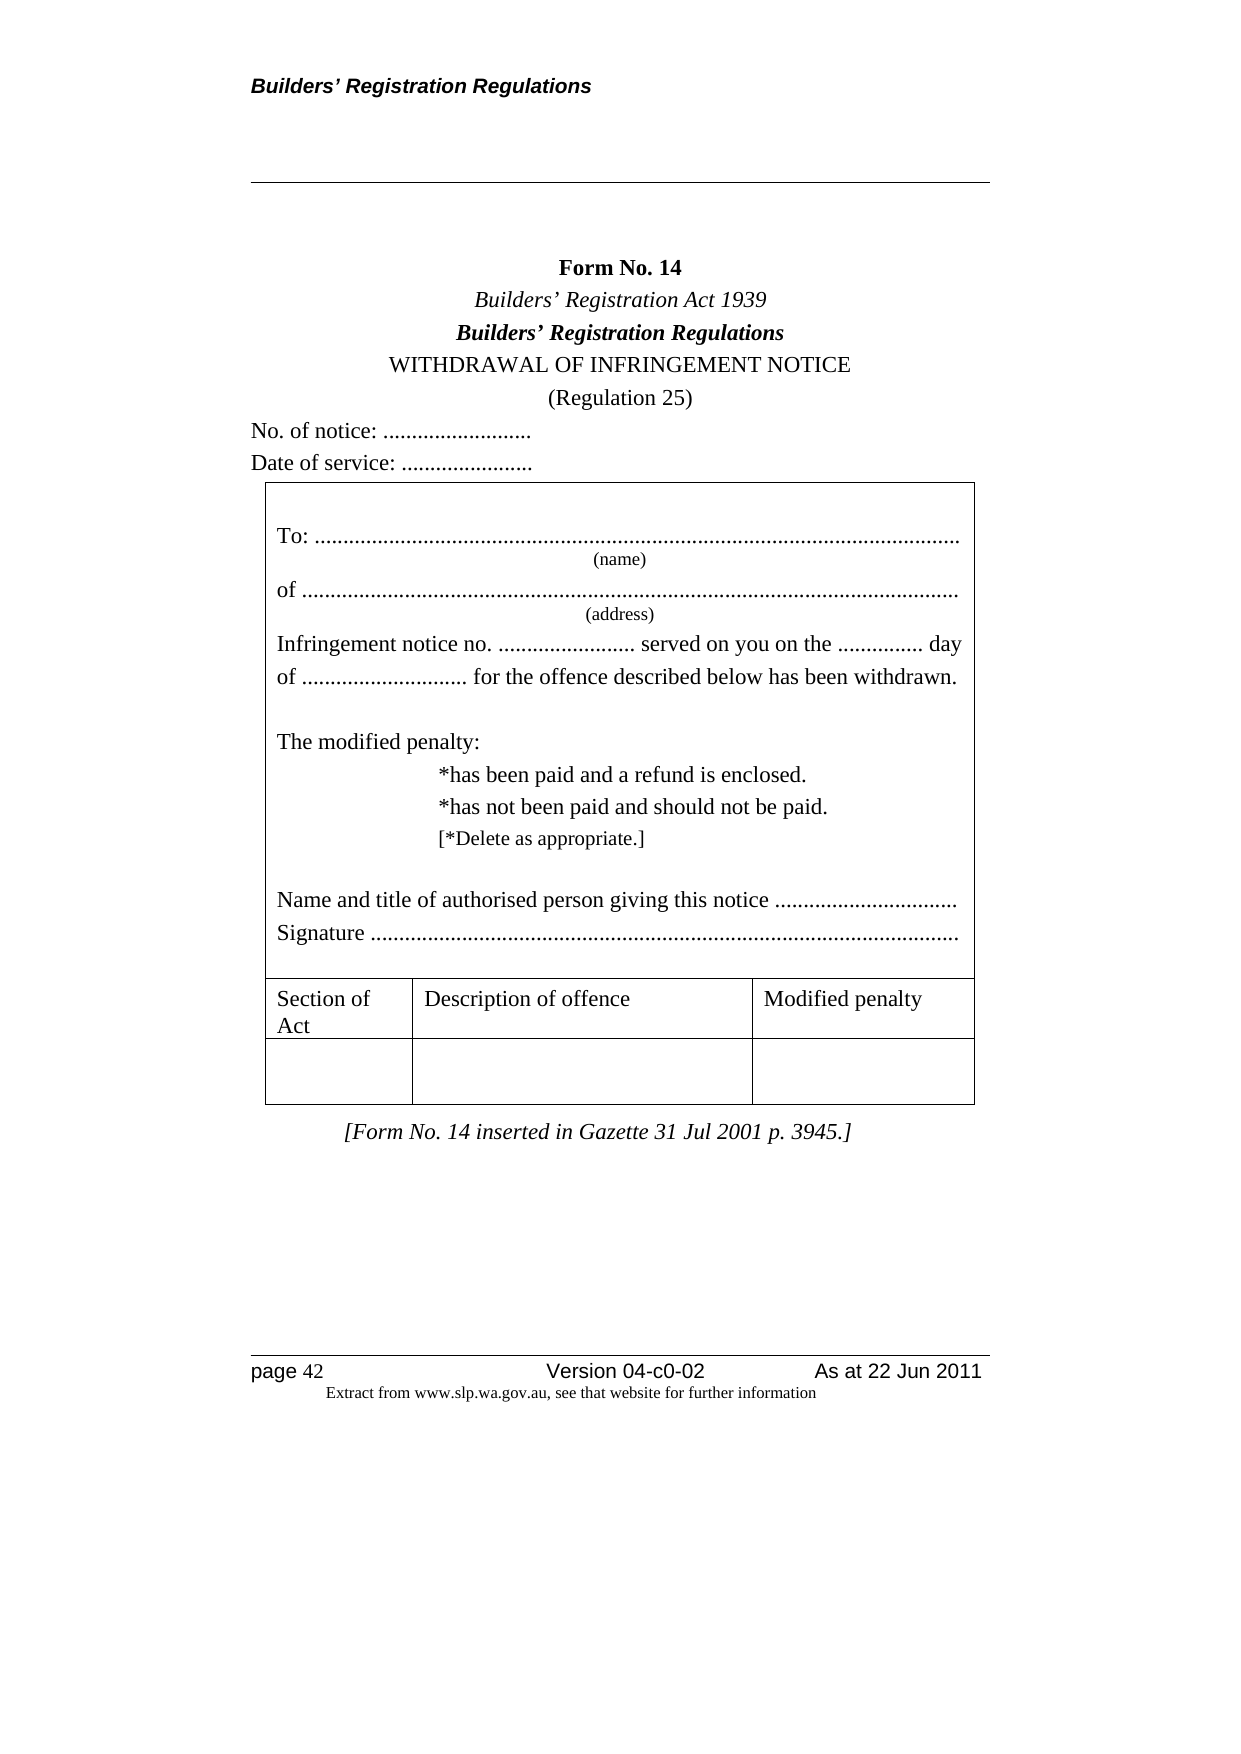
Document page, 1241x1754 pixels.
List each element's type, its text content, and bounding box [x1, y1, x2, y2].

text [Form No. 14 inserted in Gazette 31 Jul 2001 p. 3945.] [251, 1118, 990, 1144]
subtitle Builders’ Registration Regulations [251, 319, 990, 345]
table_cell Modified penalty [753, 979, 974, 1038]
table_cell Description of offence [413, 979, 752, 1038]
subtitle No. of notice: .......................... [251, 417, 990, 443]
table_header To: ................................................................................................................. (name) of ................................................................................................................... (address) Infringement notice no. ........................ served on you on the ............... day of ............................. for the offence described below has been withdrawn. The modified penalty: *has been paid and a refund is enclosed. *has not been paid and should not be paid. [*Delete as appropriate.] Name and title of authorised person giving this notice ................................ Signature ....................................................................................................... [266, 483, 974, 978]
subtitle (Regulation 25) [251, 384, 990, 411]
text Date of service: ....................... [251, 449, 990, 476]
table_cell [266, 1039, 412, 1104]
table_cell [753, 1039, 974, 1104]
subtitle WITHDRAWAL OF INFRINGEMENT NOTICE [251, 352, 990, 378]
table_cell Section of Act [266, 979, 412, 1038]
table_cell [413, 1039, 752, 1104]
subtitle Builders’ Registration Act 1939 [251, 286, 990, 313]
subtitle Form No. 14 [251, 254, 990, 280]
